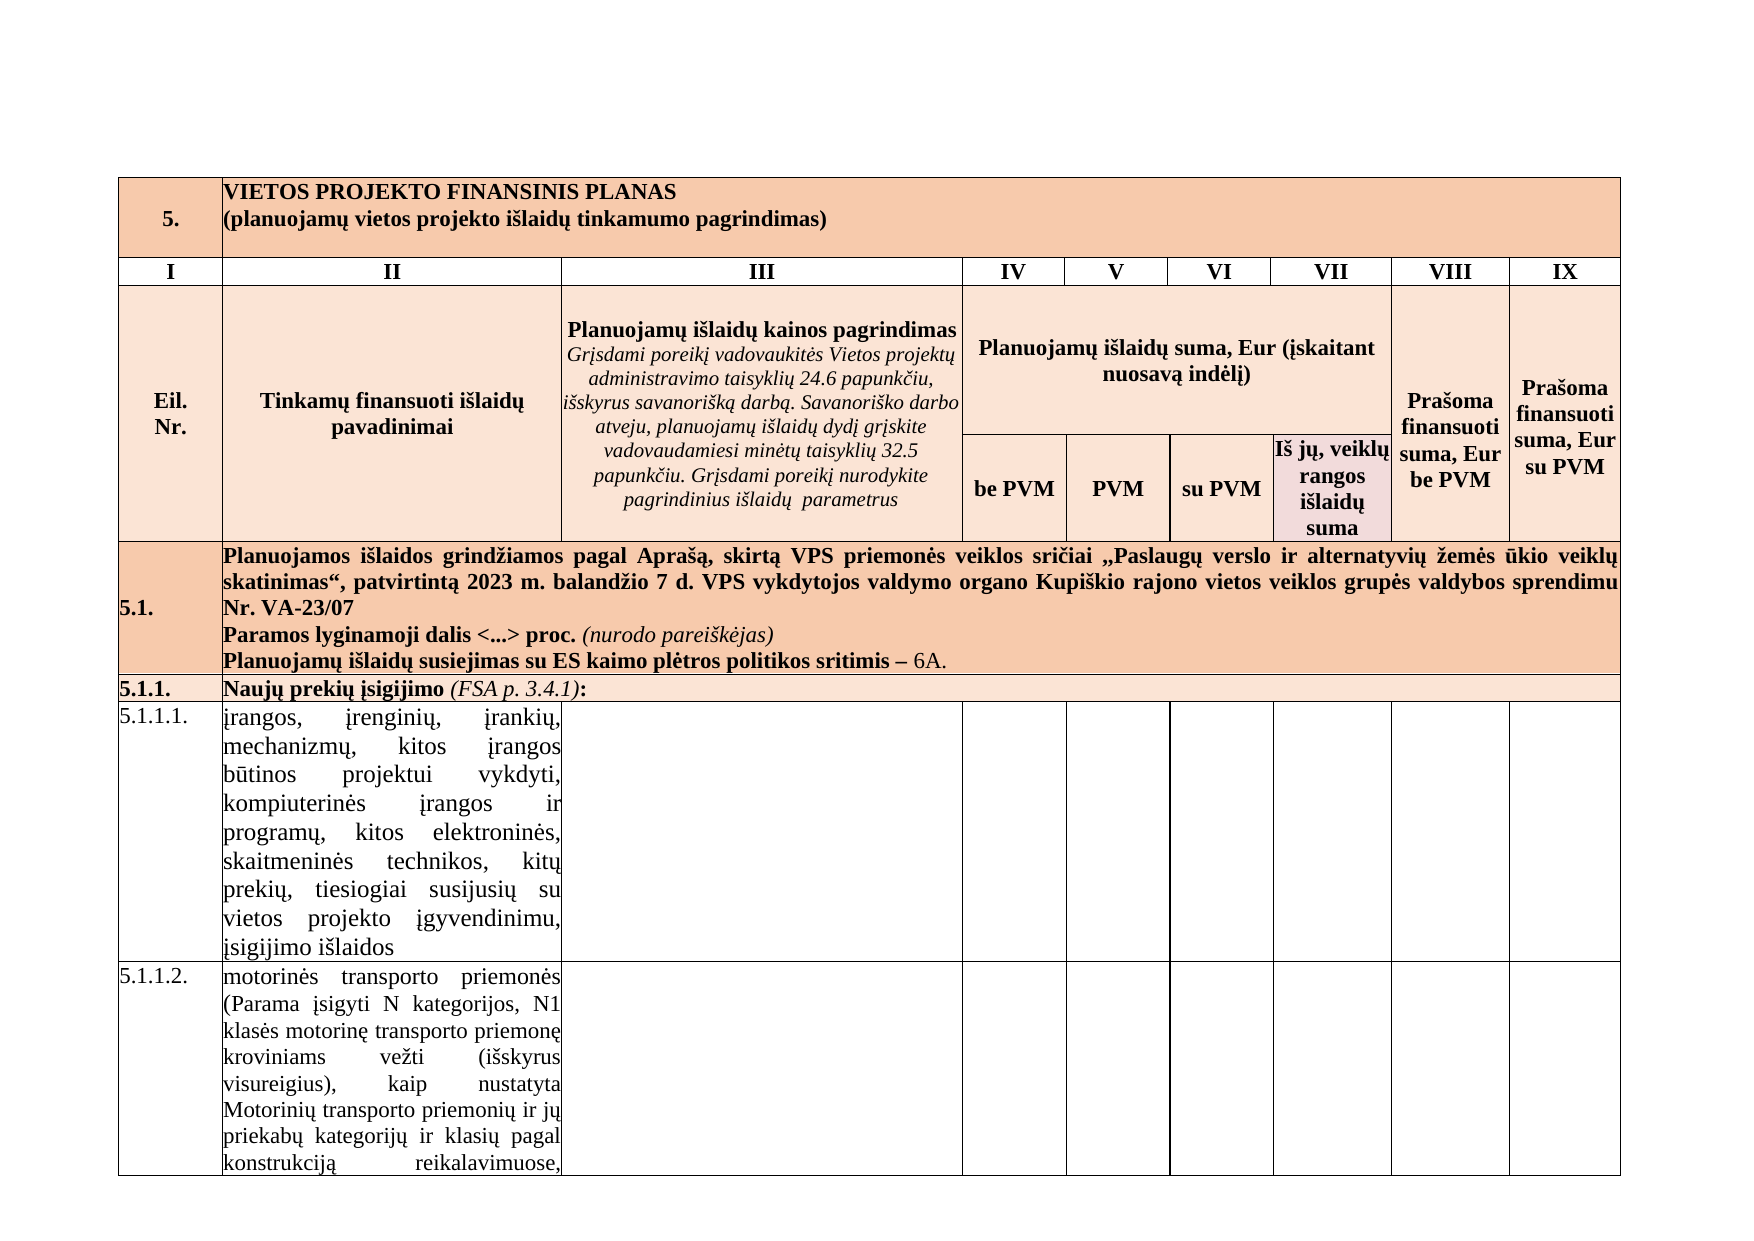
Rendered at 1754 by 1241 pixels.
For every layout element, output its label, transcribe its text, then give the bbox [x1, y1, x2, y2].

table_cell įrangos, įrenginių, įrankių, mechanizmų, kitos įrangos būtinos projektui vykdyti, kompiuterinės įrangos ir programų, kitos elektroninės, skaitmeninės technikos, kitų prekių, tiesiogiai susijusių su vietos projekto įgyvendinimu, įsigijimo išlaidos [223, 702, 561, 961]
table_cell 5.1.1.1. [119, 702, 222, 961]
table_cell [1274, 702, 1391, 961]
table_cell V [1065, 258, 1167, 285]
table_header 5. [119, 178, 222, 257]
table_cell [1067, 702, 1169, 961]
table_cell [562, 962, 962, 1175]
table_cell 5.1.1. [119, 675, 222, 701]
table_cell III [562, 258, 962, 285]
table_cell IV [963, 258, 1064, 285]
table_cell PVM [1067, 435, 1169, 541]
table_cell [223, 962, 561, 1175]
table_cell [1392, 702, 1509, 961]
table_cell Prašoma finansuoti suma, Eur be PVM [1392, 286, 1509, 541]
table_header VIETOS PROJEKTO FINANSINIS PLANAS (planuojamų vietos projekto išlaidų tinkamumo pagrindimas) [223, 178, 1620, 257]
table_cell Naujų prekių įsigijimo (FSA p. 3.4.1): [223, 675, 1620, 701]
table_cell [1510, 702, 1620, 961]
table_cell [963, 962, 1066, 1175]
table_cell VII [1271, 258, 1391, 285]
table_cell be PVM [963, 435, 1066, 541]
table_cell VI [1168, 258, 1270, 285]
table_cell [1510, 962, 1620, 1175]
table_cell 5.1.1.2. [119, 962, 222, 1175]
table_cell IX [1510, 258, 1620, 285]
table_cell su PVM [1171, 435, 1273, 541]
table_cell Planuojamų išlaidų kainos pagrindimas Grįsdami poreikį vadovaukitės Vietos projektų administravimo taisyklių 24.6 papunkčiu, išskyrus savanorišką darbą. Savanoriško darbo atveju, planuojamų išlaidų dydį grįskite vadovaudamiesi minėtų taisyklių 32.5 papunkčiu. Grįsdami poreikį nurodykite pagrindinius išlaidų parametrus [562, 286, 962, 541]
table_cell Planuojamų išlaidų suma, Eur (įskaitant nuosavą indėlį) [963, 286, 1391, 434]
table_cell Iš jų, veiklų rangos išlaidų suma [1274, 435, 1391, 541]
table_cell I [119, 258, 222, 285]
table_cell Prašoma finansuoti suma, Eur su PVM [1510, 286, 1620, 541]
table_cell VIII [1392, 258, 1509, 285]
table_cell Planuojamos išlaidos grindžiamos pagal Aprašą, skirtą VPS priemonės veiklos sričiai ,,Paslaugų verslo ir alternatyvių žemės ūkio veiklų skatinimas“, patvirtintą 2023 m. balandžio 7 d. VPS vykdytojos valdymo organo Kupiškio rajono vietos veiklos grupės valdybos sprendimu Nr. VA-23/07 Paramos lyginamoji dalis <...> proc. (nurodo pareiškėjas) Planuojamų išlaidų susiejimas su ES kaimo plėtros politikos sritimis – 6A. [223, 542, 1620, 673]
table_cell [1171, 962, 1273, 1175]
table_cell 5.1. [119, 542, 222, 673]
table_cell [963, 702, 1066, 961]
table_cell [1392, 962, 1509, 1175]
table_cell II [223, 258, 561, 285]
table_cell Eil. Nr. [119, 286, 222, 541]
table_cell Tinkamų finansuoti išlaidų pavadinimai [223, 286, 561, 541]
table_cell [1171, 702, 1273, 961]
table_cell [562, 702, 962, 961]
table_cell [1067, 962, 1169, 1175]
table_cell [1274, 962, 1391, 1175]
